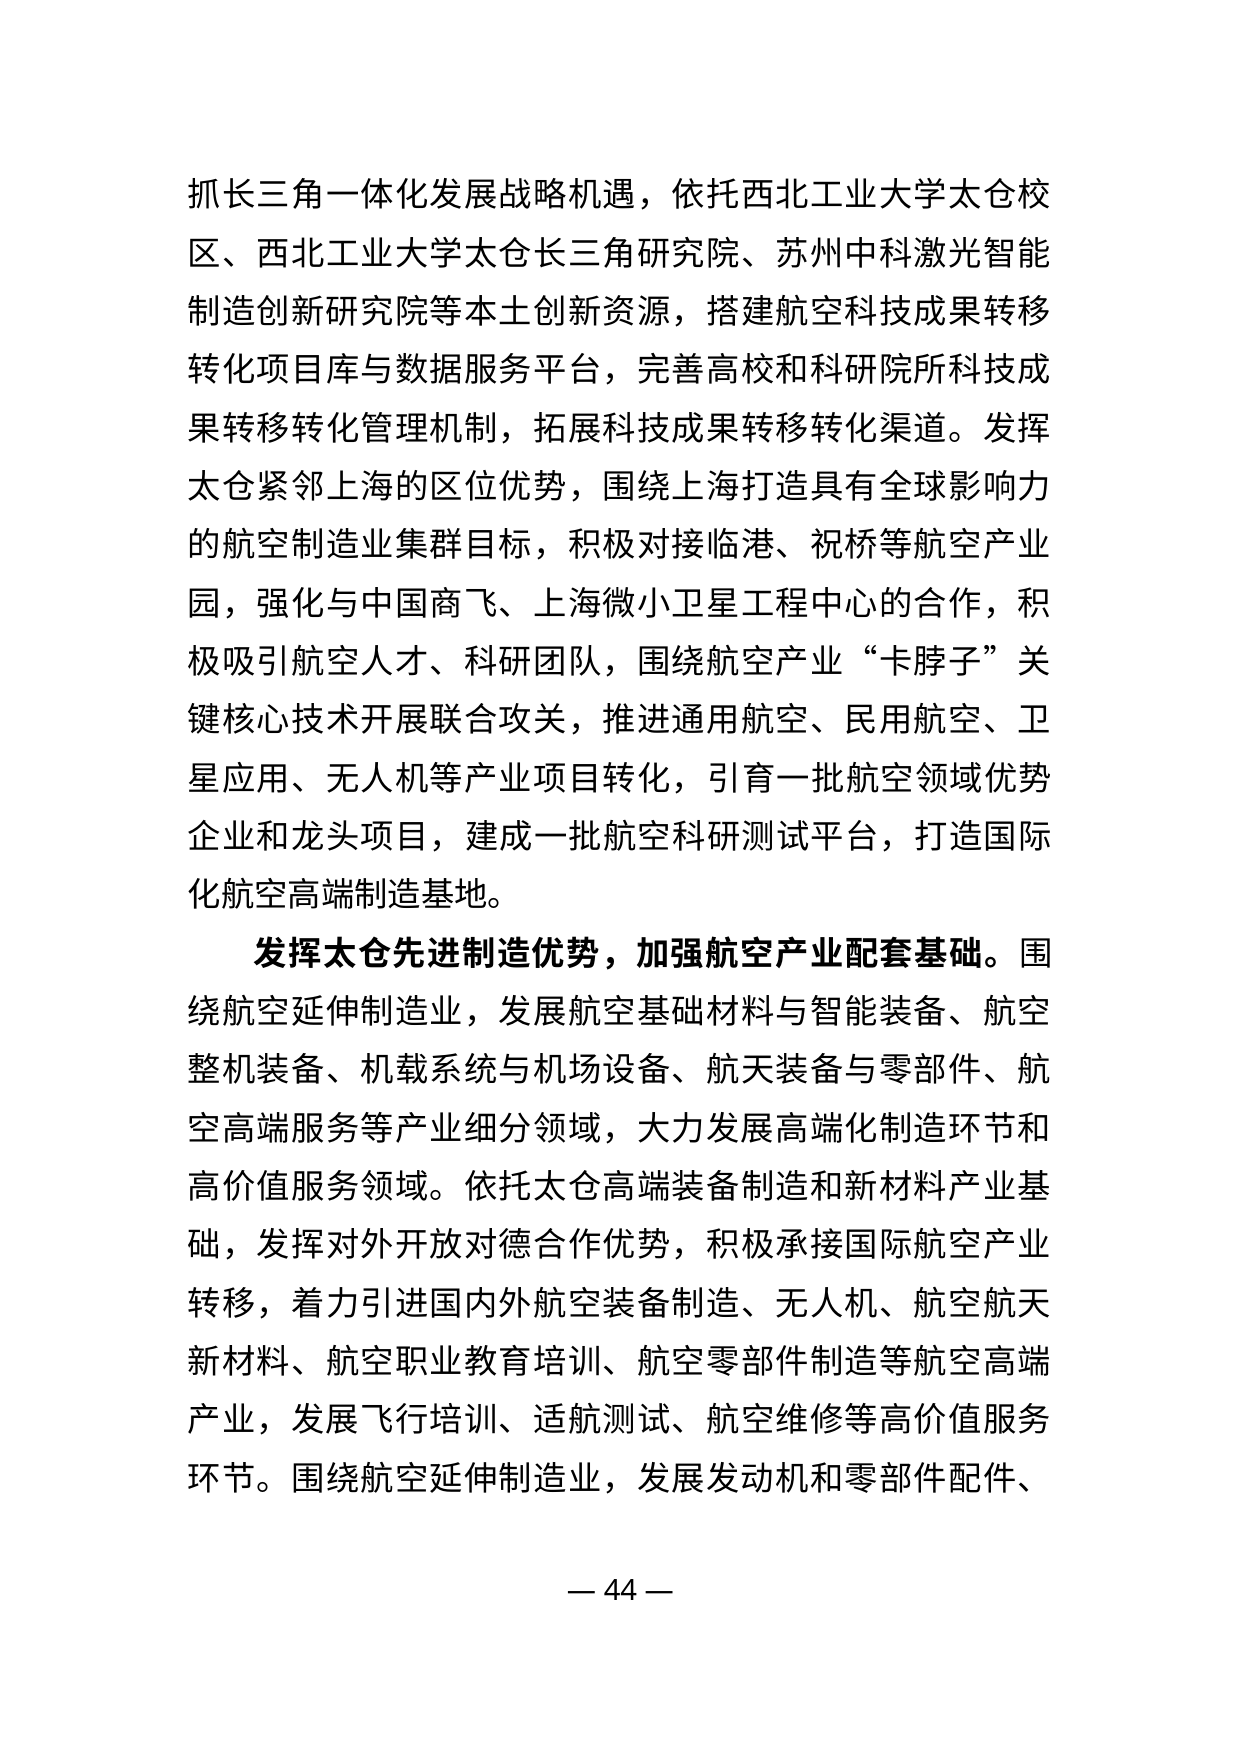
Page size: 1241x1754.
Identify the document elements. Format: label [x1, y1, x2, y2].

text [187, 918, 1053, 1502]
text [187, 160, 1053, 918]
